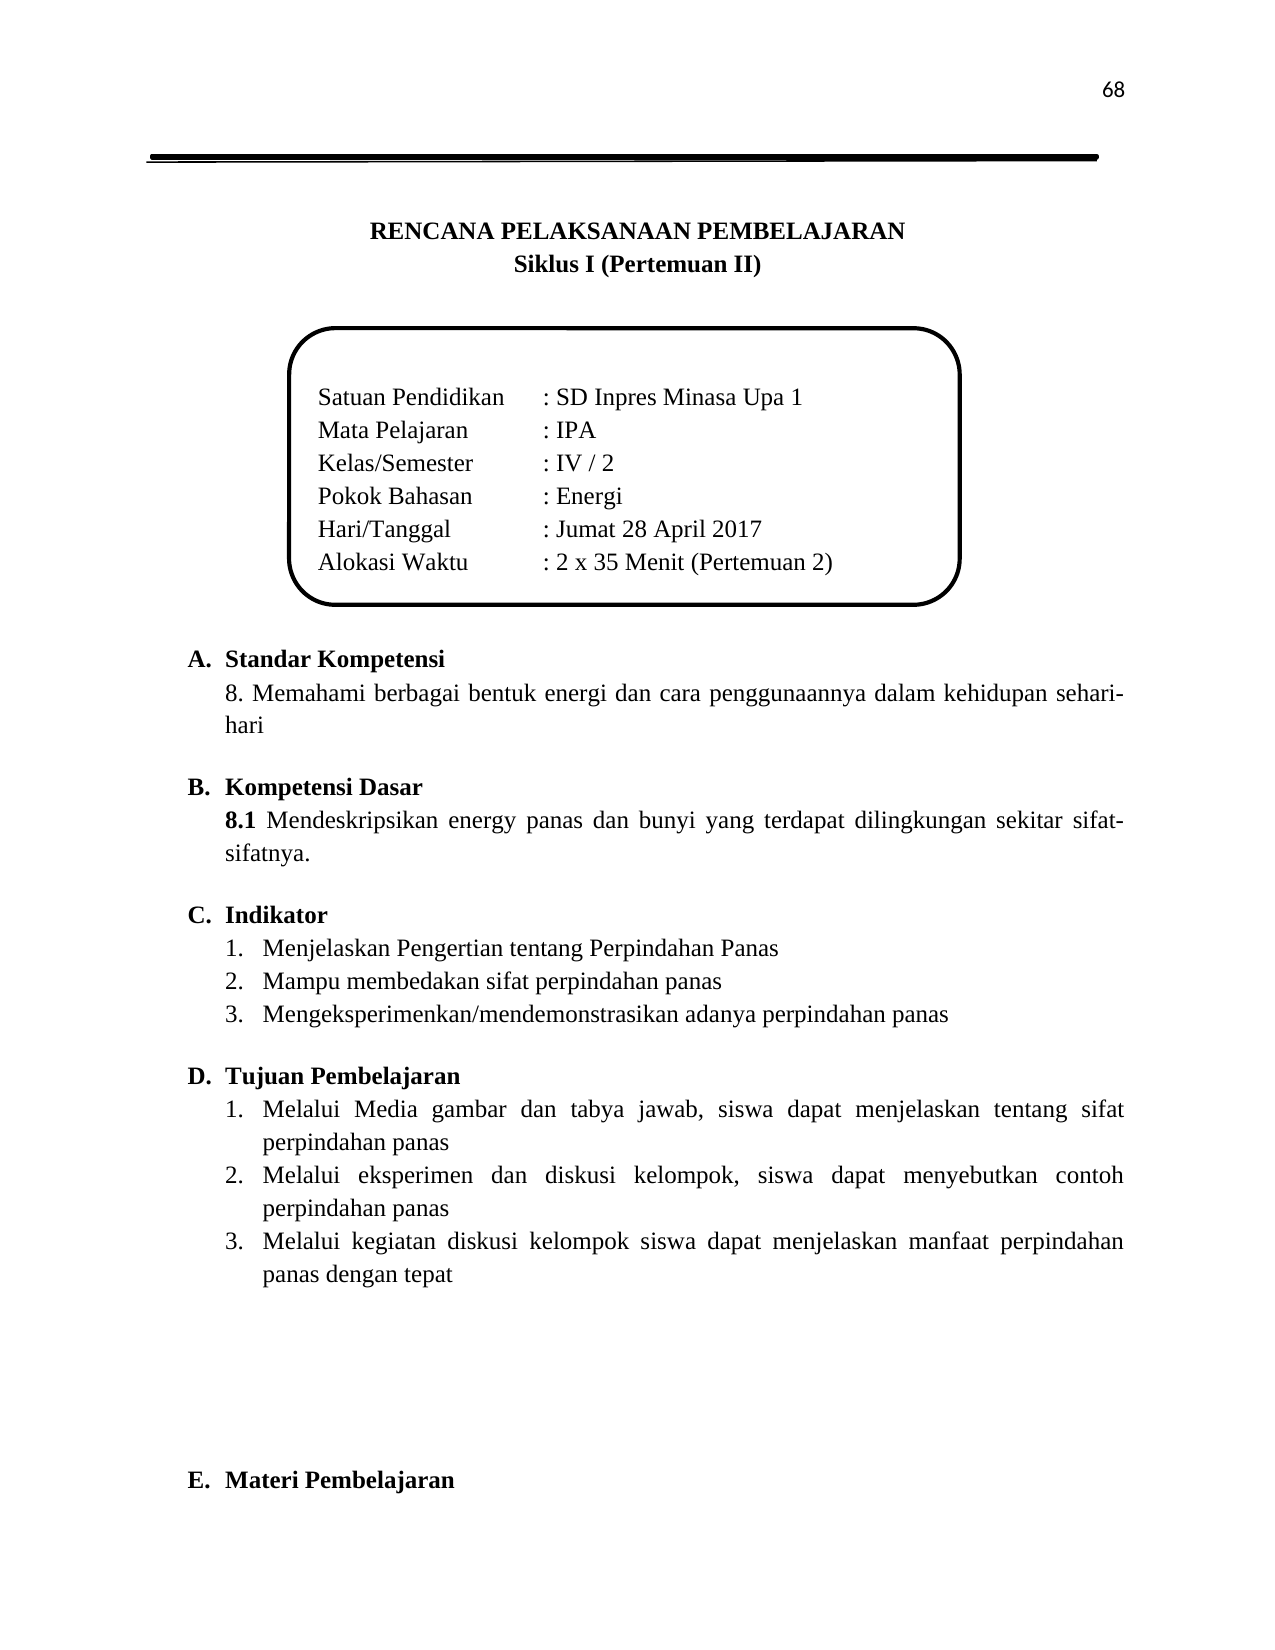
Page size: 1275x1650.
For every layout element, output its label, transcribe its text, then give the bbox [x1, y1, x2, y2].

list Menjelaskan Pengertian tentang Perpindahan Panas [225, 933, 1125, 962]
list Standar Kompetensi [187, 644, 1125, 673]
list Indikator [187, 900, 1125, 929]
list Tujuan Pembelajaran [187, 1061, 1125, 1090]
list 8.1 Mendeskripsikan energy panas dan bunyi yang terdapat dilingkungan sekitar sifat-sifatnya. [225, 805, 1125, 867]
list Melalui eksperimen dan diskusi kelompok, siswa dapat menyebutkan contoh perpindahan panas [225, 1160, 1125, 1222]
list Mengeksperimenkan/mendemonstrasikan adanya perpindahan panas [225, 999, 1125, 1028]
list Mampu membedakan sifat perpindahan panas [225, 966, 1125, 995]
list Melalui Media gambar dan tabya jawab, siswa dapat menjelaskan tentang sifat perpindahan panas [225, 1094, 1125, 1156]
text Siklus I (Pertemuan II) [150, 249, 1125, 278]
list Kompetensi Dasar [187, 772, 1125, 801]
list 8. Memahami berbagai bentuk energi dan cara penggunaannya dalam kehidupan sehari-hari [225, 678, 1125, 739]
list Materi Pembelajaran [187, 1465, 1069, 1493]
text RENCANA PELAKSANAAN PEMBELAJARAN [150, 216, 1125, 245]
list Melalui kegiatan diskusi kelompok siswa dapat menjelaskan manfaat perpindahan panas dengan tepat [225, 1226, 1125, 1288]
